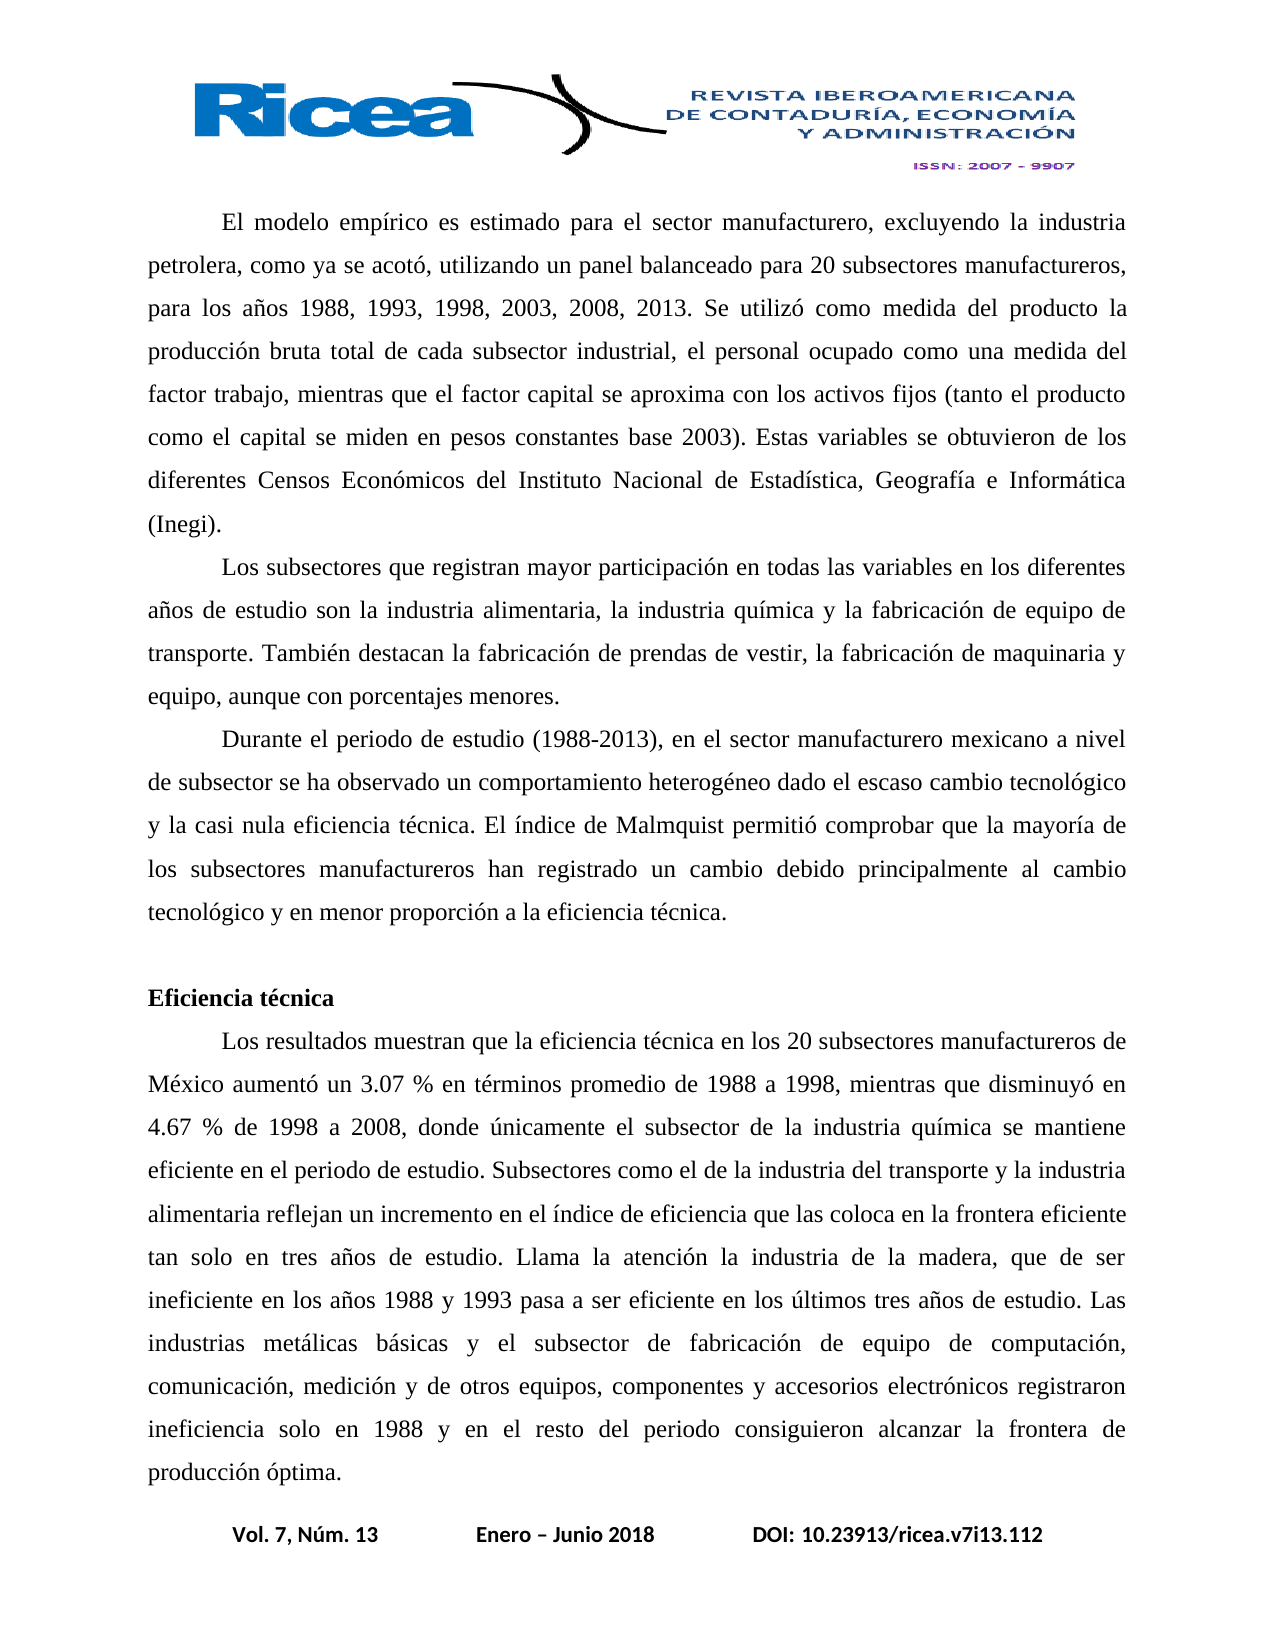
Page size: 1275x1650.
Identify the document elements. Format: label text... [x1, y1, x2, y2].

text Durante el periodo de estudio (1988-2013), en el sector manufacturero mexicano a nivel de subsector se ha observado un comportamiento heterogéneo dado el escaso cambio tecnológico y la casi nula eficiencia técnica. El índice de Malmquist permitió comprobar que la mayoría de los subsectores manufactureros han registrado un cambio debido principalmente al cambio tecnológico y en menor proporción a la eficiencia técnica. [148, 724, 1127, 926]
text Los subsectores que registran mayor participación en todas las variables en los diferentes años de estudio son la industria alimentaria, la industria química y la fabricación de equipo de transporte. También destacan la fabricación de prendas de vestir, la fabricación de maquinaria y equipo, aunque con porcentajes menores. [148, 552, 1127, 710]
picture [194, 73, 1081, 173]
text Los resultados muestran que la eficiencia técnica en los 20 subsectores manufactureros de México aumentó un 3.07 % en términos promedio de 1988 a 1998, mientras que disminuyó en 4.67 % de 1998 a 2008, donde únicamente el subsector de la industria química se mantiene eficiente en el periodo de estudio. Subsectores como el de la industria del transporte y la industria alimentaria reflejan un incremento en el índice de eficiencia que las coloca en la frontera eficiente tan solo en tres años de estudio. Llama la atención la industria de la madera, que de ser ineficiente en los años 1988 y 1993 pasa a ser eficiente en los últimos tres años de estudio. Las industrias metálicas básicas y el subsector de fabricación de equipo de computación, comunicación, medición y de otros equipos, componentes y accesorios electrónicos registraron ineficiencia solo en 1988 y en el resto del periodo consiguieron alcanzar la frontera de producción óptima. [148, 1026, 1127, 1486]
text El modelo empírico es estimado para el sector manufacturero, excluyendo la industria petrolera, como ya se acotó, utilizando un panel balanceado para 20 subsectores manufactureros, para los años 1988, 1993, 1998, 2003, 2008, 2013. Se utilizó como medida del producto la producción bruta total de cada subsector industrial, el personal ocupado como una medida del factor trabajo, mientras que el factor capital se aproxima con los activos fijos (tanto el producto como el capital se miden en pesos constantes base 2003). Estas variables se obtuvieron de los diferentes Censos Económicos del Instituto Nacional de Estadística, Geografía e Informática (Inegi). [148, 207, 1127, 537]
text Eficiencia técnica [148, 983, 1127, 1012]
